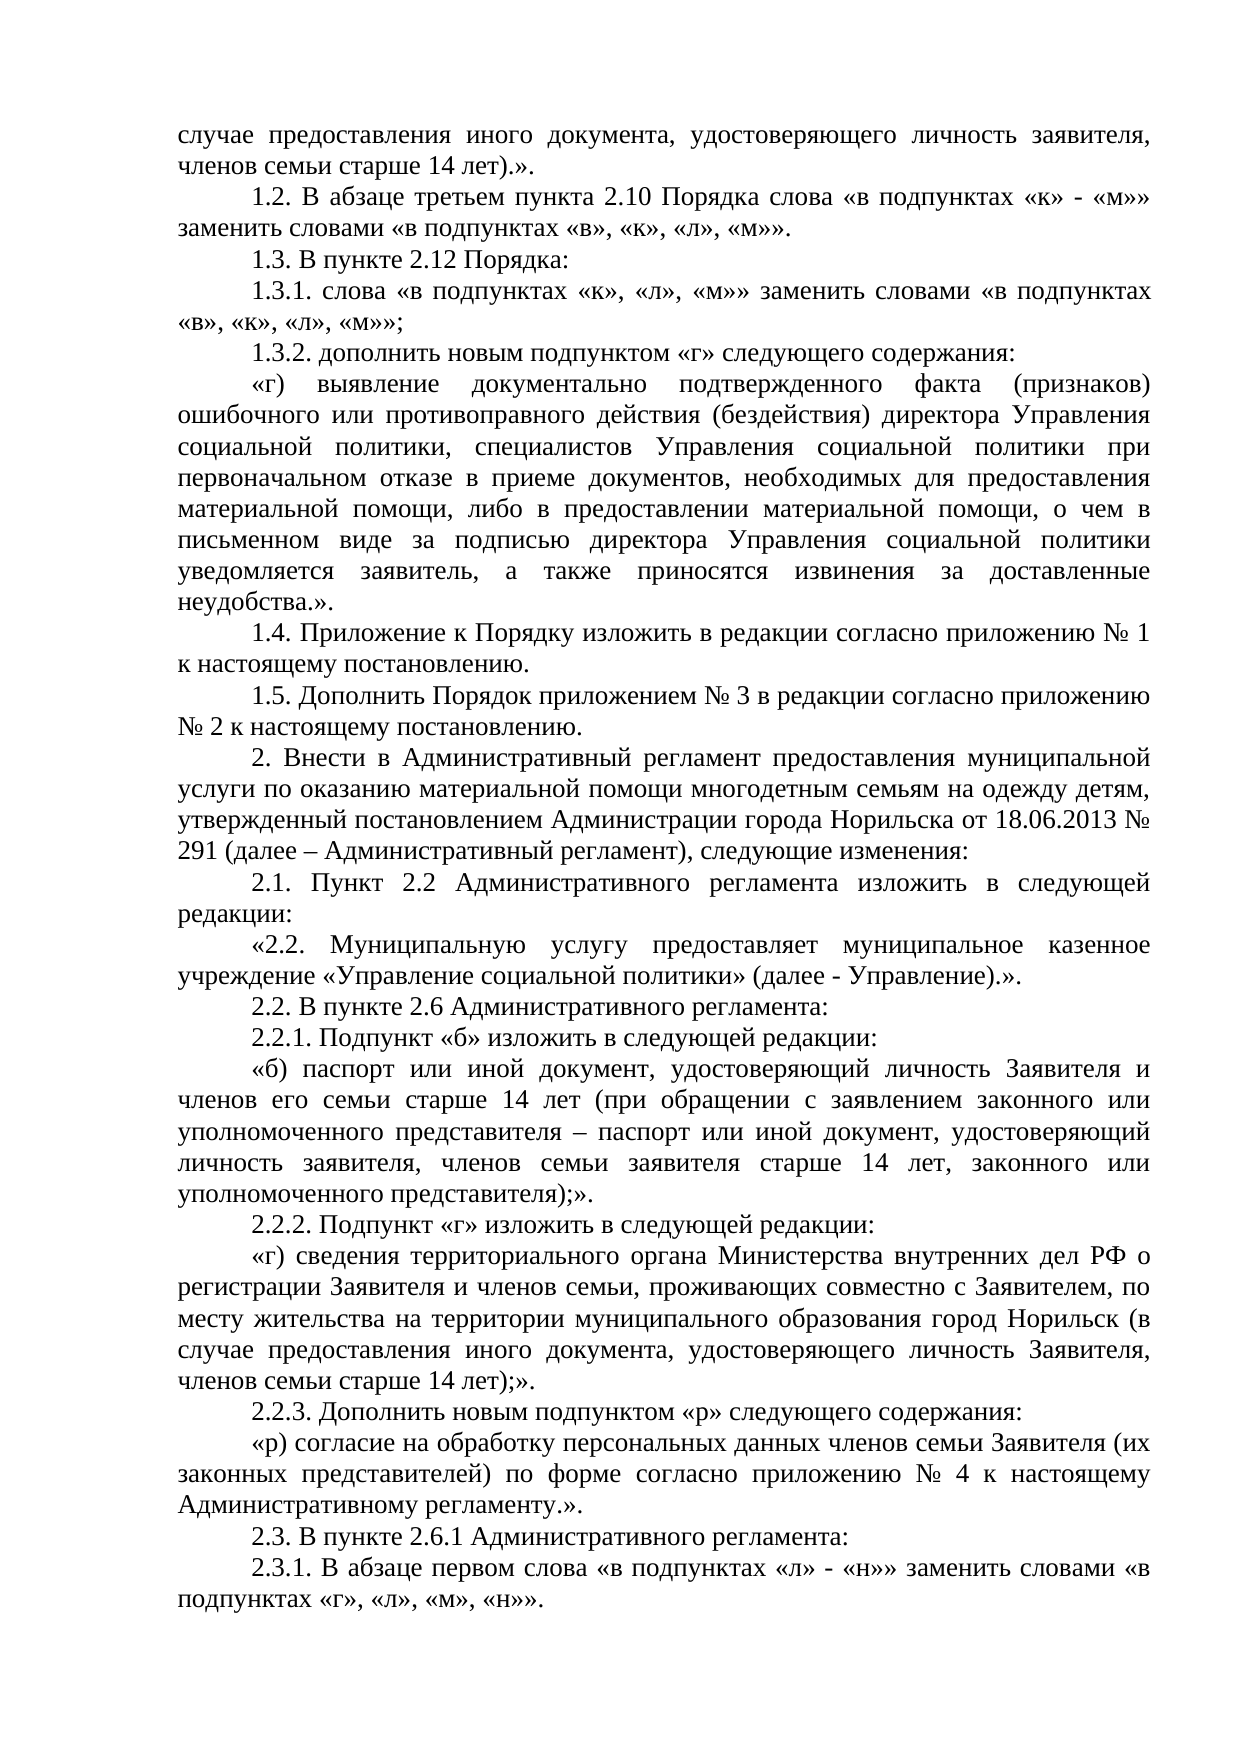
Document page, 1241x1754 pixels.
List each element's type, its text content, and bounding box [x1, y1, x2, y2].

text 1.3.1. слова «в подпунктах «к», «л», «м»» заменить словами «в подпунктах «в», «к», «л», «м»»; [177, 274, 1152, 336]
text 1.4. Приложение к Порядку изложить в редакции согласно приложению № 1 к настоящему постановлению. [177, 616, 1152, 679]
text «г) выявление документально подтвержденного факта (признаков) ошибочного или противоправного действия (бездействия) директора Управления социальной политики, специалистов Управления социальной политики при первоначальном отказе в приеме документов, необходимых для предоставления материальной помощи, либо в предоставлении материальной помощи, о чем в письменном виде за подписью директора Управления социальной политики уведомляется заявитель, а также приносятся извинения за доставленные неудобства.». [177, 367, 1152, 616]
text 2.2.2. Подпункт «г» изложить в следующей редакции: [177, 1208, 1152, 1239]
text 2.2.1. Подпункт «б» изложить в следующей редакции: [177, 1021, 1152, 1052]
text «р) согласие на обработку персональных данных членов семьи Заявителя (их законных представителей) по форме согласно приложению № 4 к настоящему Административному регламенту.». [177, 1426, 1152, 1520]
text 2.3.1. В абзаце первом слова «в подпунктах «л» - «н»» заменить словами «в подпунктах «г», «л», «м», «н»». [177, 1551, 1152, 1613]
text 2. Внести в Административный регламент предоставления муниципальной услуги по оказанию материальной помощи многодетным семьям на одежду детям, утвержденный постановлением Администрации города Норильска от 18.06.2013 № 291 (далее – Административный регламент), следующие изменения: [177, 741, 1152, 866]
text 2.2.3. Дополнить новым подпунктом «р» следующего содержания: [177, 1395, 1152, 1426]
text 1.3.2. дополнить новым подпунктом «г» следующего содержания: [177, 336, 1152, 367]
text 1.5. Дополнить Порядок приложением № 3 в редакции согласно приложению № 2 к настоящему постановлению. [177, 679, 1152, 741]
text 2.1. Пункт 2.2 Административного регламента изложить в следующей редакции: [177, 866, 1152, 928]
text 1.3. В пункте 2.12 Порядка: [177, 243, 1152, 274]
text «б) паспорт или иной документ, удостоверяющий личность Заявителя и членов его семьи старше 14 лет (при обращении с заявлением законного или уполномоченного представителя – паспорт или иной документ, удостоверяющий личность заявителя, членов семьи заявителя старше 14 лет, законного или уполномоченного представителя);». [177, 1052, 1152, 1208]
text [177, 118, 1152, 180]
text 1.2. В абзаце третьем пункта 2.10 Порядка слова «в подпунктах «к» - «м»» заменить словами «в подпунктах «в», «к», «л», «м»». [177, 180, 1152, 243]
text «2.2. Муниципальную услугу предоставляет муниципальное казенное учреждение «Управление социальной политики» (далее - Управление).». [177, 928, 1152, 990]
text 2.3. В пункте 2.6.1 Административного регламента: [177, 1520, 1152, 1551]
text «г) сведения территориального органа Министерства внутренних дел РФ о регистрации Заявителя и членов семьи, проживающих совместно с Заявителем, по месту жительства на территории муниципального образования город Норильск (в случае предоставления иного документа, удостоверяющего личность Заявителя, членов семьи старше 14 лет);». [177, 1239, 1152, 1395]
text 2.2. В пункте 2.6 Административного регламента: [177, 990, 1152, 1021]
